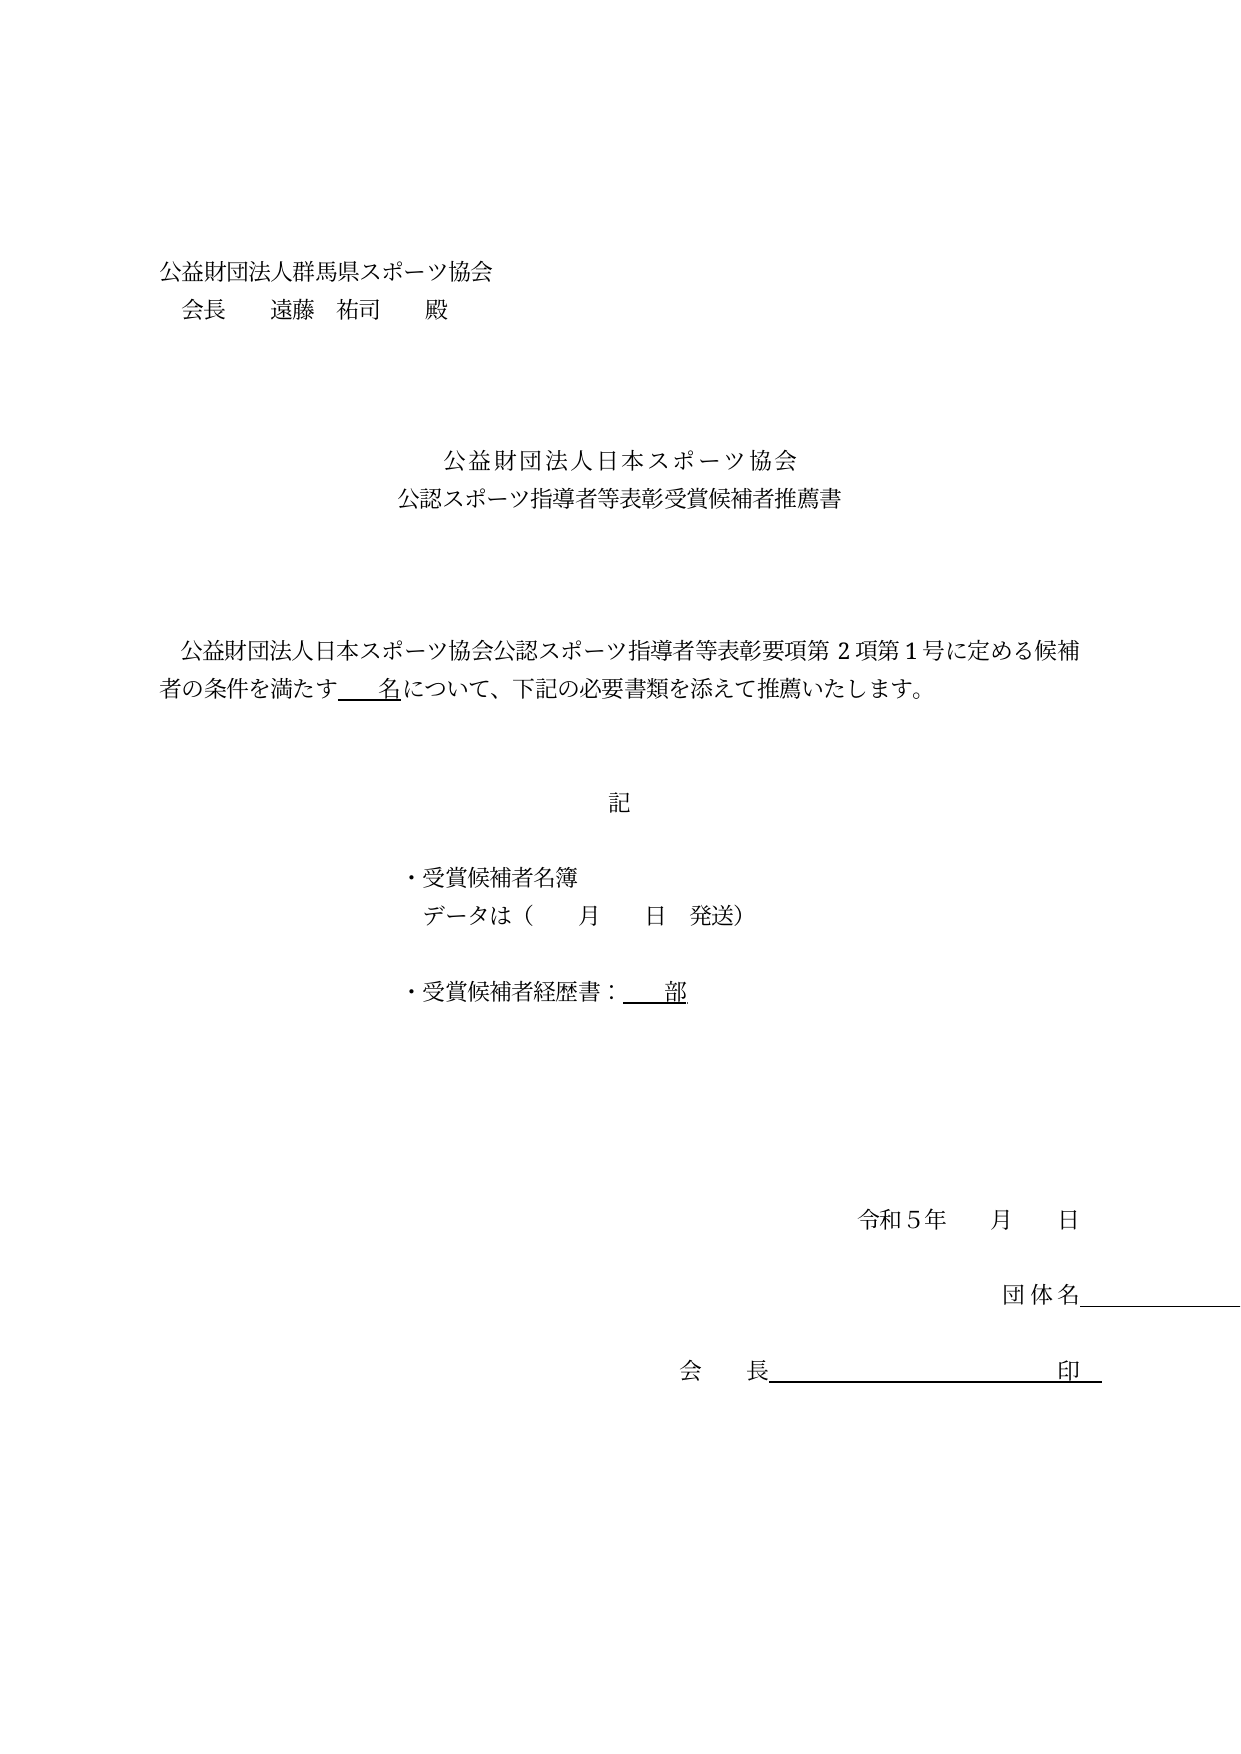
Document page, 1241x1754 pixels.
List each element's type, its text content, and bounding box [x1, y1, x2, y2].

list ・受賞候補者経歴書： 部 [400, 972, 1081, 1010]
list データは（ 月 日 発送） [400, 896, 1081, 934]
text 会 長 印 [159, 1351, 1081, 1389]
subtitle 記 [159, 782, 1081, 820]
text 公認スポーツ指導者等表彰受賞候補者推薦書 [159, 479, 1081, 517]
text 公益財団法人群馬県スポーツ協会 [159, 251, 1081, 289]
text 公益財団法人日本スポーツ協会公認スポーツ指導者等表彰要項第2項第1号に定める候補者の条件を満たす 名について、下記の必要書類を添えて推薦いたします。 [159, 631, 1081, 706]
text 団 体 名 [159, 1275, 1081, 1313]
text 会長 遠藤 祐司 殿 [159, 289, 1081, 327]
text 令和５年 月 日 [159, 1199, 1081, 1237]
list ・受賞候補者名簿 [400, 858, 1081, 896]
text 公益財団法人日本スポーツ協会 [159, 441, 1081, 479]
